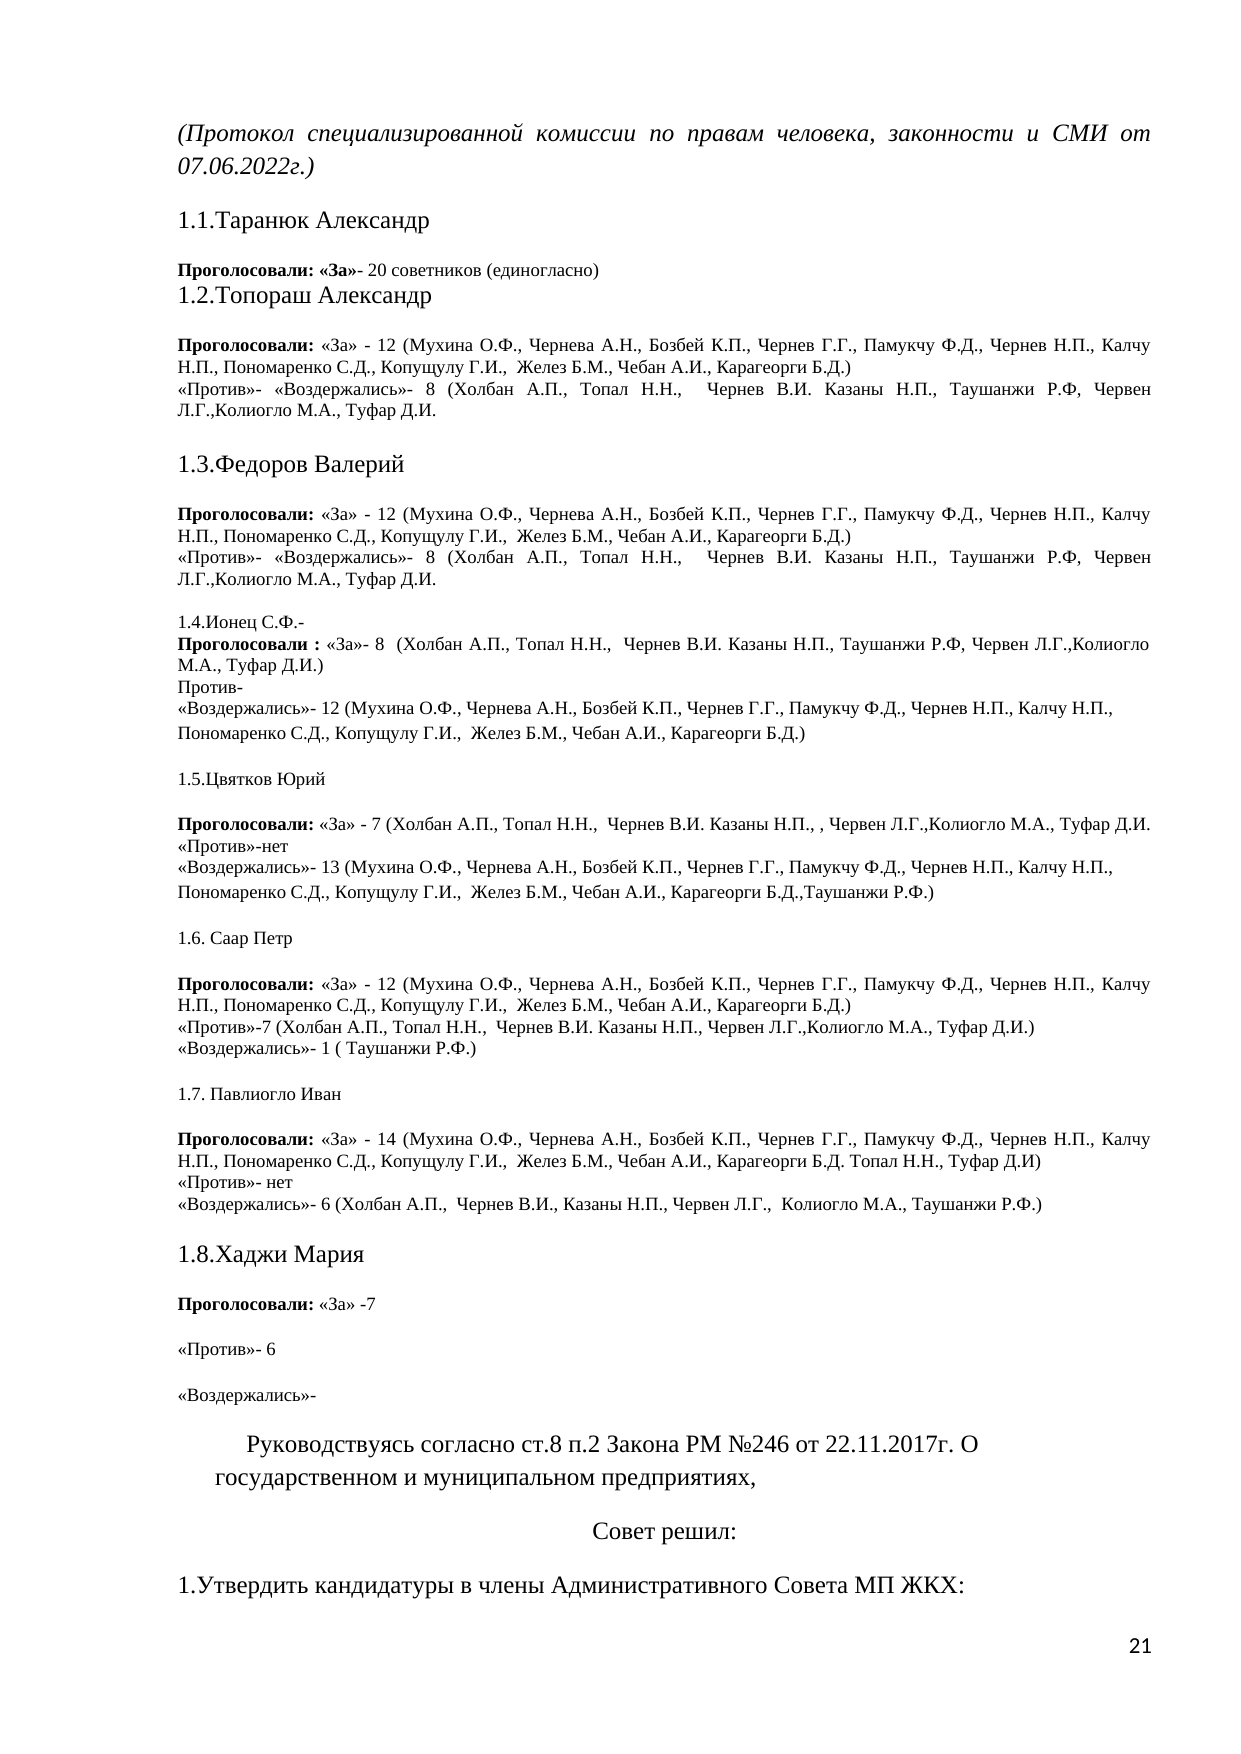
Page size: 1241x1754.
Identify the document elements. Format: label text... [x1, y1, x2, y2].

text 1.6. Саар Петр [177, 927, 1152, 948]
text 1.7. Павлиогло Иван [177, 1083, 1152, 1104]
text (Протокол специализированной комиссии по правам человека, законности и СМИ от 07.06.2022г.) [177, 118, 1152, 180]
text «Против»- нет [177, 1171, 1152, 1193]
text Против- [177, 676, 1152, 697]
text 1.8.Хаджи Мария [177, 1239, 1152, 1267]
text Проголосовали: «За»- 20 советников (единогласно) [177, 259, 1152, 280]
text «Против»- 6 [177, 1338, 1152, 1360]
text 1.2.Топораш Александр [177, 280, 1152, 309]
text 1.4.Ионец С.Ф.- [177, 611, 1152, 632]
text Проголосовали: «За» - 14 (Мухина О.Ф., Чернева А.Н., Бозбей К.П., Чернев Г.Г., Памукчу Ф.Д., Чернев Н.П., Калчу Н.П., Пономаренко С.Д., Копущулу Г.И., Желез Б.М., Чебан А.И., Карагеорги Б.Д. Топал Н.Н., Туфар Д.И) [177, 1128, 1152, 1171]
text 1.5.Цвятков Юрий [177, 768, 1152, 789]
text 1.3.Федоров Валерий [177, 449, 1152, 478]
text «Воздержались»- [177, 1384, 1152, 1405]
text Проголосовали: «За» - 7 (Холбан А.П., Топал Н.Н., Чернев В.И. Казаны Н.П., , Червен Л.Г.,Колиогло М.А., Туфар Д.И. «Против»-нет [177, 813, 1152, 856]
text Руководствуясь согласно ст.8 п.2 Закона РМ №246 от 22.11.2017г. О государственном и муниципальном предприятиях, [215, 1429, 1152, 1491]
text «Против»- «Воздержались»- 8 (Холбан А.П., Топал Н.Н., Чернев В.И. Казаны Н.П., Таушанжи Р.Ф, Червен Л.Г.,Колиогло М.А., Туфар Д.И. [177, 546, 1152, 589]
text 1.Утвердить кандидатуры в члены Административного Совета МП ЖКХ: [177, 1570, 1152, 1599]
text «Воздержались»- 6 (Холбан А.П., Чернев В.И., Казаны Н.П., Червен Л.Г., Колиогло М.А., Таушанжи Р.Ф.) [177, 1193, 1152, 1214]
text «Против»-7 (Холбан А.П., Топал Н.Н., Чернев В.И. Казаны Н.П., Червен Л.Г.,Колиогло М.А., Туфар Д.И.) [177, 1016, 1152, 1037]
text Проголосовали: «За» -7 [177, 1292, 1152, 1314]
text Проголосовали : «За»- 8 (Холбан А.П., Топал Н.Н., Чернев В.И. Казаны Н.П., Таушанжи Р.Ф, Червен Л.Г.,Колиогло М.А., Туфар Д.И.) [177, 632, 1152, 676]
text «Против»- «Воздержались»- 8 (Холбан А.П., Топал Н.Н., Чернев В.И. Казаны Н.П., Таушанжи Р.Ф, Червен Л.Г.,Колиогло М.А., Туфар Д.И. [177, 377, 1152, 421]
text 1.1.Таранюк Александр [177, 205, 1152, 234]
text «Воздержались»- 1 ( Таушанжи Р.Ф.) [177, 1037, 1152, 1059]
text «Воздержались»- 13 (Мухина О.Ф., Чернева А.Н., Бозбей К.П., Чернев Г.Г., Памукчу Ф.Д., Чернев Н.П., Калчу Н.П., Пономаренко С.Д., Копущулу Г.И., Желез Б.М., Чебан А.И., Карагеорги Б.Д.,Таушанжи Р.Ф.) [177, 856, 1152, 903]
text Совет решил: [177, 1516, 1152, 1545]
text «Воздержались»- 12 (Мухина О.Ф., Чернева А.Н., Бозбей К.П., Чернев Г.Г., Памукчу Ф.Д., Чернев Н.П., Калчу Н.П., Пономаренко С.Д., Копущулу Г.И., Желез Б.М., Чебан А.И., Карагеорги Б.Д.) [177, 697, 1152, 743]
